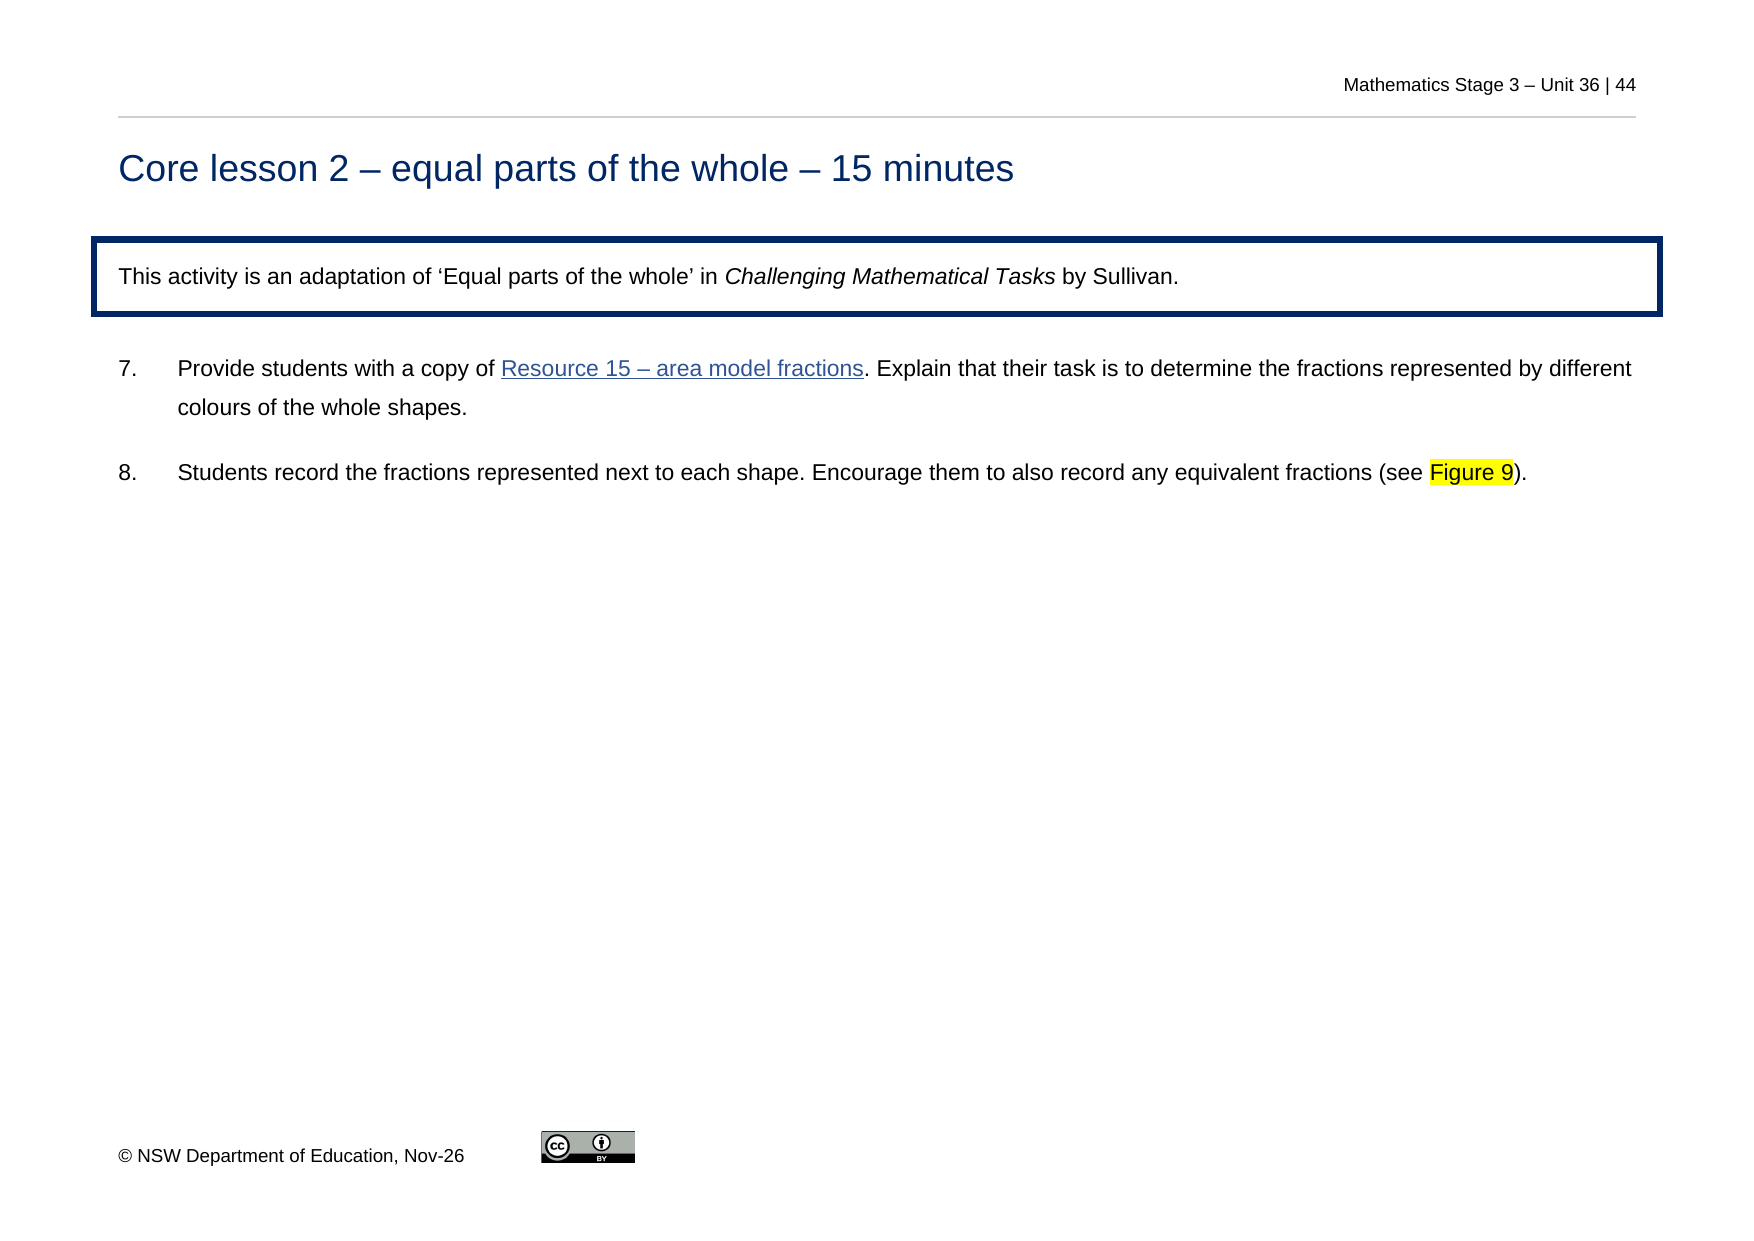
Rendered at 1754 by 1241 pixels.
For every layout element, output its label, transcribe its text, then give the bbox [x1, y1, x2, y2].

list Provide students with a copy of Resource 15 – area model fractions. Explain that their task is to determine the fractions represented by different colours of the whole shapes. [118, 355, 1636, 421]
picture [541, 1131, 635, 1163]
subtitle Core lesson 2 – equal parts of the whole – 15 minutes [118, 147, 1636, 190]
list Students record the fractions represented next to each shape. Encourage them to also record any equivalent fractions (see Figure 9). [118, 459, 1430, 485]
text This activity is an adaptation of ‘Equal parts of the whole’ in Challenging Mathematical Tasks by Sullivan. [97, 243, 1657, 311]
